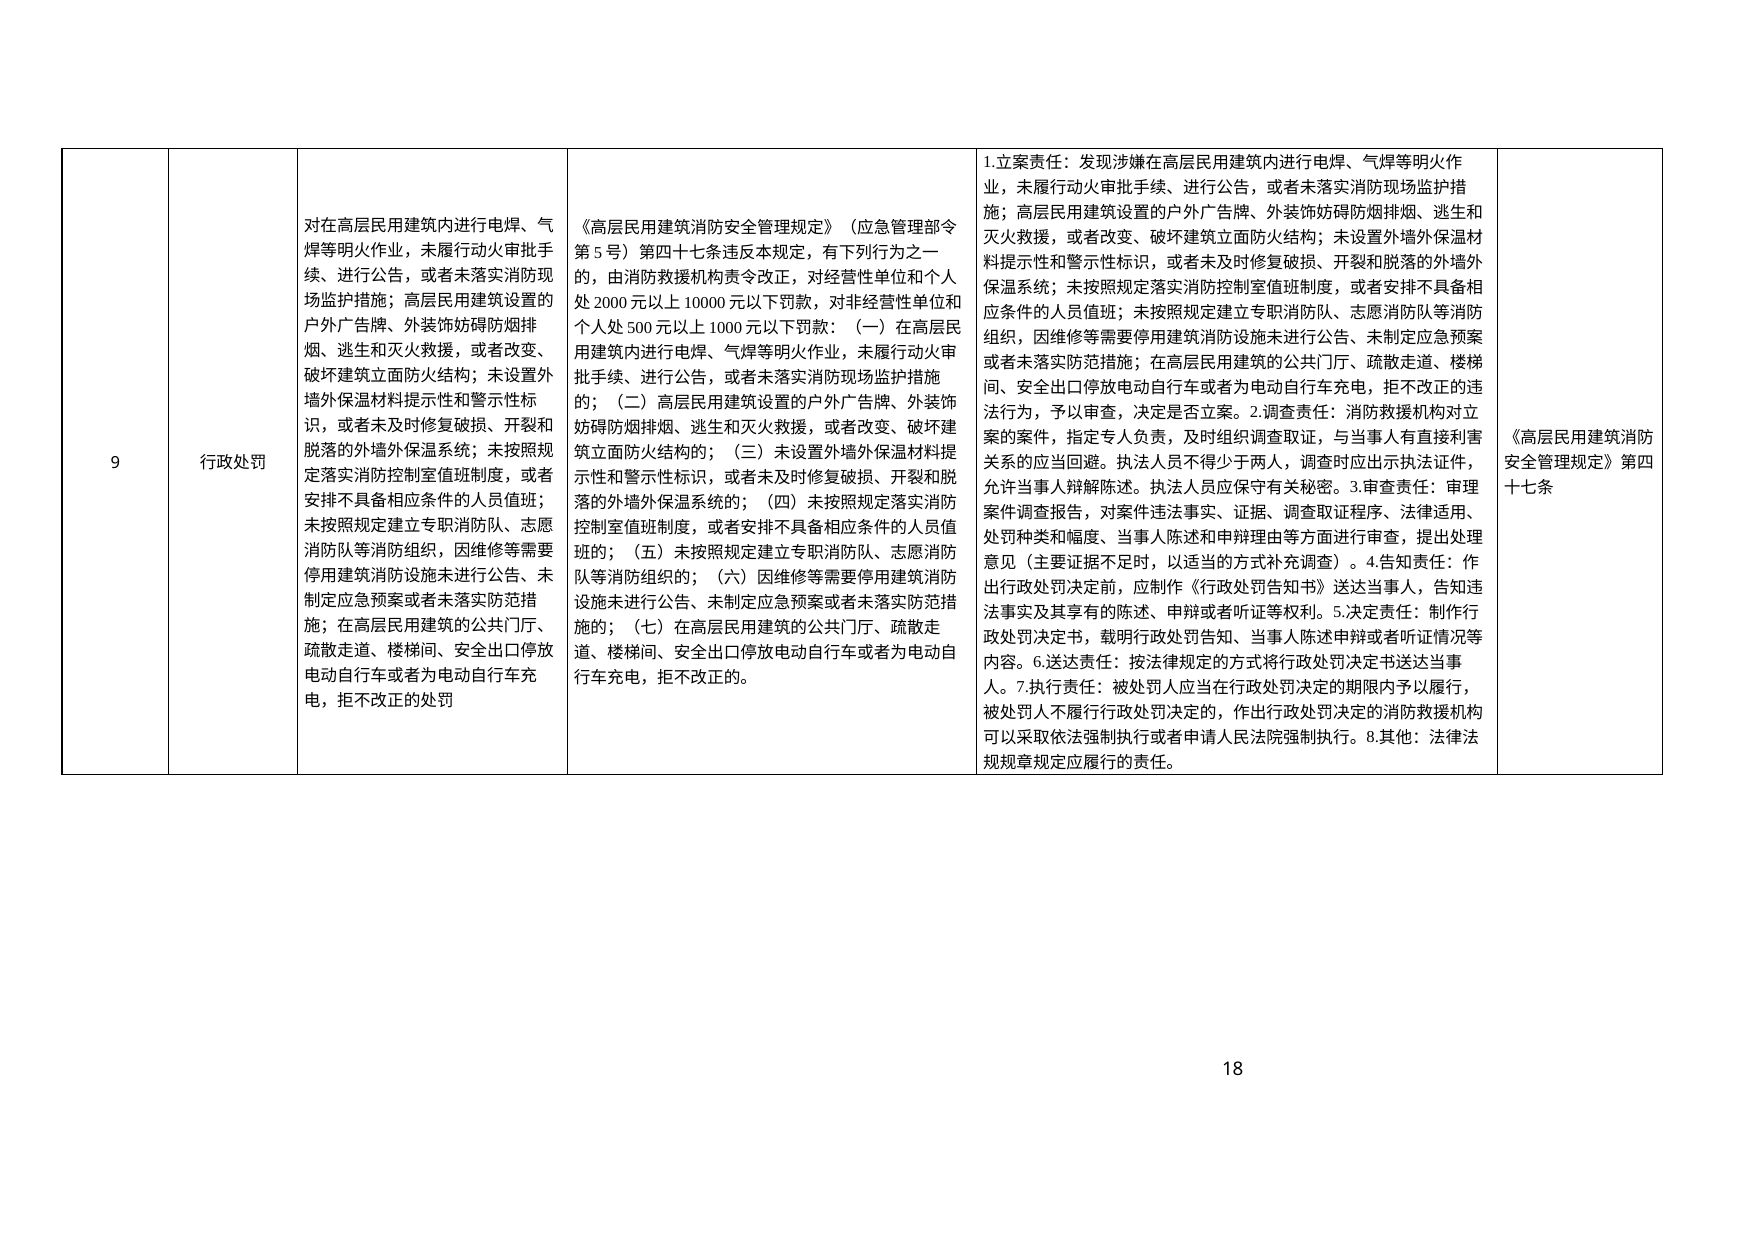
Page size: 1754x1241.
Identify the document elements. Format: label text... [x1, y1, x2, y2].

table_cell 1.立案责任：发现涉嫌在高层民用建筑内进行电焊、气焊等明火作业，未履行动火审批手续、进行公告，或者未落实消防现场监护措施；高层民用建筑设置的户外广告牌、外装饰妨碍防烟排烟、逃生和灭火救援，或者改变、破坏建筑立面防火结构；未设置外墙外保温材料提示性和警示性标识，或者未及时修复破损、开裂和脱落的外墙外保温系统；未按照规定落实消防控制室值班制度，或者安排不具备相应条件的人员值班；未按照规定建立专职消防队、志愿消防队等消防组织，因维修等需要停用建筑消防设施未进行公告、未制定应急预案或者未落实防范措施；在高层民用建筑的公共门厅、疏散走道、楼梯间、安全出口停放电动自行车或者为电动自行车充电，拒不改正的违法行为，予以审查，决定是否立案。2.调查责任：消防救援机构对立案的案件，指定专人负责，及时组织调查取证，与当事人有直接利害关系的应当回避。执法人员不得少于两人，调查时应出示执法证件，允许当事人辩解陈述。执法人员应保守有关秘密。3.审查责任：审理案件调查报告，对案件违法事实、证据、调查取证程序、法律适用、处罚种类和幅度、当事人陈述和申辩理由等方面进行审查，提出处理意见（主要证据不足时，以适当的方式补充调查）。4.告知责任：作出行政处罚决定前，应制作《行政处罚告知书》送达当事人，告知违法事实及其享有的陈述、申辩或者听证等权利。5.决定责任：制作行政处罚决定书，载明行政处罚告知、当事人陈述申辩或者听证情况等内容。6.送达责任：按法律规定的方式将行政处罚决定书送达当事人。7.执行责任：被处罚人应当在行政处罚决定的期限内予以履行，被处罚人不履行行政处罚决定的，作出行政处罚决定的消防救援机构可以采取依法强制执行或者申请人民法院强制执行。8.其他：法律法规规章规定应履行的责任。 [977, 149, 1497, 774]
table_cell 9 [63, 149, 168, 774]
table_cell 对在高层民用建筑内进行电焊、气焊等明火作业，未履行动火审批手续、进行公告，或者未落实消防现场监护措施；高层民用建筑设置的户外广告牌、外装饰妨碍防烟排烟、逃生和灭火救援，或者改变、破坏建筑立面防火结构；未设置外墙外保温材料提示性和警示性标识，或者未及时修复破损、开裂和脱落的外墙外保温系统；未按照规定落实消防控制室值班制度，或者安排不具备相应条件的人员值班；未按照规定建立专职消防队、志愿消防队等消防组织，因维修等需要停用建筑消防设施未进行公告、未制定应急预案或者未落实防范措施；在高层民用建筑的公共门厅、疏散走道、楼梯间、安全出口停放电动自行车或者为电动自行车充电，拒不改正的处罚 [298, 149, 567, 774]
table_cell 行政处罚 [169, 149, 297, 774]
table_cell 《高层民用建筑消防安全管理规定》第四十七条 [1498, 149, 1662, 774]
table_cell 《高层民用建筑消防安全管理规定》（应急管理部令第5号）第四十七条违反本规定，有下列行为之一的，由消防救援机构责令改正，对经营性单位和个人处2000元以上10000元以下罚款，对非经营性单位和个人处500元以上1000元以下罚款：（一）在高层民用建筑内进行电焊、气焊等明火作业，未履行动火审批手续、进行公告，或者未落实消防现场监护措施的；（二）高层民用建筑设置的户外广告牌、外装饰妨碍防烟排烟、逃生和灭火救援，或者改变、破坏建筑立面防火结构的；（三）未设置外墙外保温材料提示性和警示性标识，或者未及时修复破损、开裂和脱落的外墙外保温系统的；（四）未按照规定落实消防控制室值班制度，或者安排不具备相应条件的人员值班的；（五）未按照规定建立专职消防队、志愿消防队等消防组织的；（六）因维修等需要停用建筑消防设施未进行公告、未制定应急预案或者未落实防范措施的；（七）在高层民用建筑的公共门厅、疏散走道、楼梯间、安全出口停放电动自行车或者为电动自行车充电，拒不改正的。 [568, 149, 976, 774]
